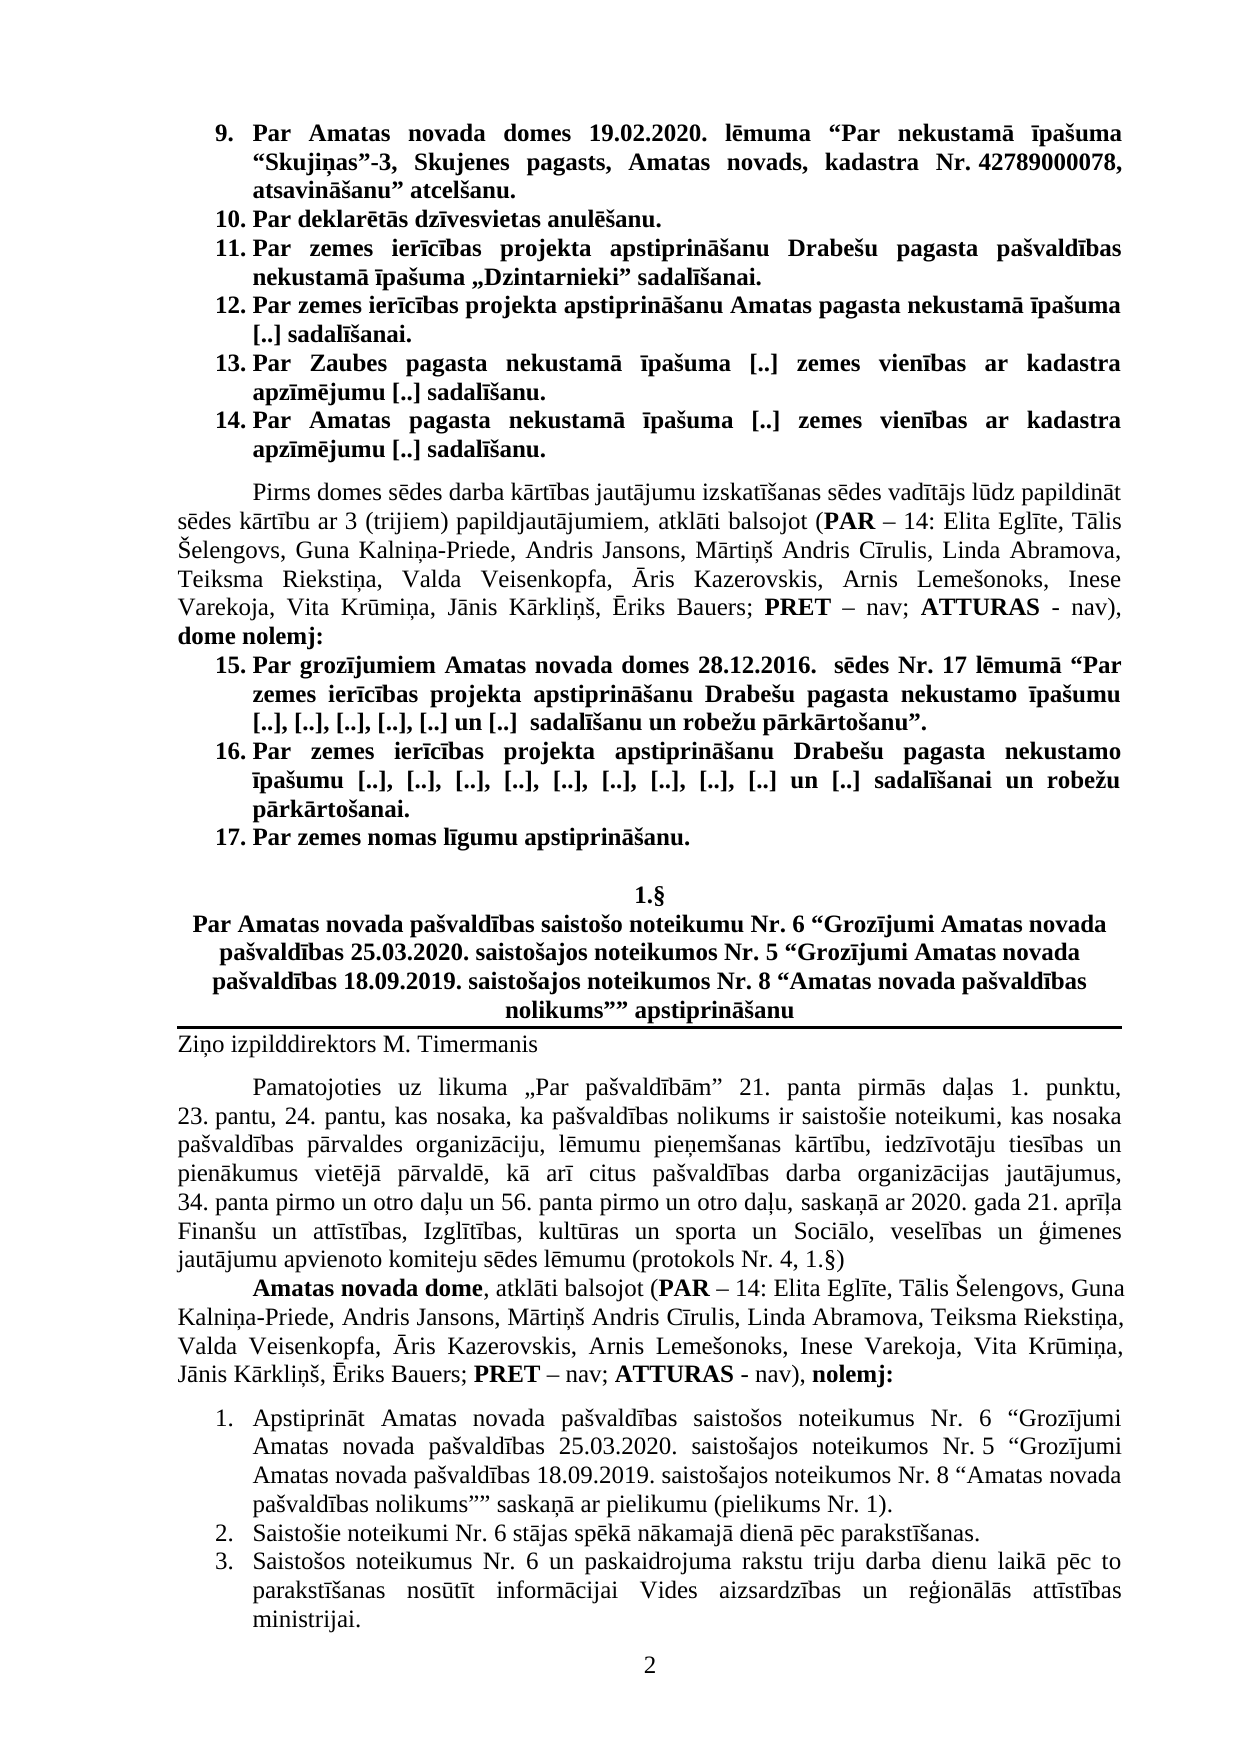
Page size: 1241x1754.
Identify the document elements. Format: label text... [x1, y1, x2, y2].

list Par zemes ierīcības projekta apstiprināšanu Drabešu pagasta pašvaldības nekustamā īpašuma „Dzintarnieki” sadalīšanai. [215, 233, 1122, 291]
list Par zemes ierīcības projekta apstiprināšanu Amatas pagasta nekustamā īpašuma [..] sadalīšanai. [215, 291, 1122, 348]
list Par deklarētās dzīvesvietas anulēšanu. [215, 204, 1122, 233]
list Par grozījumiem Amatas novada domes 28.12.2016. sēdes Nr. 17 lēmumā “Par zemes ierīcības projekta apstiprināšanu Drabešu pagasta nekustamo īpašumu [..], [..], [..], [..], [..] un [..] sadalīšanu un robežu pārkārtošanu”. [215, 650, 1122, 736]
text Pamatojoties uz likuma „Par pašvaldībām” 21. panta pirmās daļas 1. punktu, 23. pantu, 24. pantu, kas nosaka, ka pašvaldības nolikums ir saistošie noteikumi, kas nosaka pašvaldības pārvaldes organizāciju, lēmumu pieņemšanas kārtību, iedzīvotāju tiesības un pienākumus vietējā pārvaldē, kā arī citus pašvaldības darba organizācijas jautājumus, 34. panta pirmo un otro daļu un 56. panta pirmo un otro daļu, saskaņā ar 2020. gada 21. aprīļa Finanšu un attīstības, Izglītības, kultūras un sporta un Sociālo, veselības un ģimenes jautājumu apvienoto komiteju sēdes lēmumu (protokols Nr. 4, 1.§) [177, 1072, 1122, 1273]
list Par Zaubes pagasta nekustamā īpašuma [..] zemes vienības ar kadastra apzīmējumu [..] sadalīšanu. [215, 348, 1122, 406]
list Saistošos noteikumus Nr. 6 un paskaidrojuma rakstu triju darba dienu laikā pēc to parakstīšanas nosūtīt informācijai Vides aizsardzības un reģionālās attīstības ministrijai. [215, 1546, 1122, 1633]
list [215, 118, 1122, 204]
list Par zemes ierīcības projekta apstiprināšanu Drabešu pagasta nekustamo īpašumu [..], [..], [..], [..], [..], [..], [..], [..], [..] un [..] sadalīšanai un robežu pārkārtošanai. [215, 736, 1122, 822]
text Ziņo izpilddirektors M. Timermanis [177, 1029, 1122, 1058]
text Amatas novada dome, atklāti balsojot (PAR – 14: Elita Eglīte, Tālis Šelengovs, Guna Kalniņa-Priede, Andris Jansons, Mārtiņš Andris Cīrulis, Linda Abramova, Teiksma Riekstiņa, Valda Veisenkopfa, Āris Kazerovskis, Arnis Lemešonoks, Inese Varekoja, Vita Krūmiņa, Jānis Kārkliņš, Ēriks Bauers; PRET – nav; ATTURAS - nav), nolemj: [177, 1273, 1125, 1388]
text 1.§ [177, 880, 1122, 909]
text Pirms domes sēdes darba kārtības jautājumu izskatīšanas sēdes vadītājs lūdz papildināt sēdes kārtību ar 3 (trijiem) papildjautājumiem, atklāti balsojot (PAR – 14: Elita Eglīte, Tālis Šelengovs, Guna Kalniņa-Priede, Andris Jansons, Mārtiņš Andris Cīrulis, Linda Abramova, Teiksma Riekstiņa, Valda Veisenkopfa, Āris Kazerovskis, Arnis Lemešonoks, Inese Varekoja, Vita Krūmiņa, Jānis Kārkliņš, Ēriks Bauers; PRET – nav; ATTURAS - nav), dome nolemj: [177, 477, 1122, 650]
list Par zemes nomas līgumu apstiprināšanu. [215, 822, 1122, 851]
list Saistošie noteikumi Nr. 6 stājas spēkā nākamajā dienā pēc parakstīšanas. [215, 1518, 1122, 1546]
list Apstiprināt Amatas novada pašvaldības saistošos noteikumus Nr. 6 “Grozījumi Amatas novada pašvaldības 25.03.2020. saistošajos noteikumos Nr. 5 “Grozījumi Amatas novada pašvaldības 18.09.2019. saistošajos noteikumos Nr. 8 “Amatas novada pašvaldības nolikums”” saskaņā ar pielikumu (pielikums Nr. 1). [215, 1403, 1122, 1518]
text Par Amatas novada pašvaldības saistošo noteikumu Nr. 6 “Grozījumi Amatas novada pašvaldības 25.03.2020. saistošajos noteikumos Nr. 5 “Grozījumi Amatas novada pašvaldības 18.09.2019. saistošajos noteikumos Nr. 8 “Amatas novada pašvaldības nolikums”” apstiprināšanu [177, 909, 1122, 1026]
list Par Amatas pagasta nekustamā īpašuma [..] zemes vienības ar kadastra apzīmējumu [..] sadalīšanu. [215, 406, 1122, 463]
